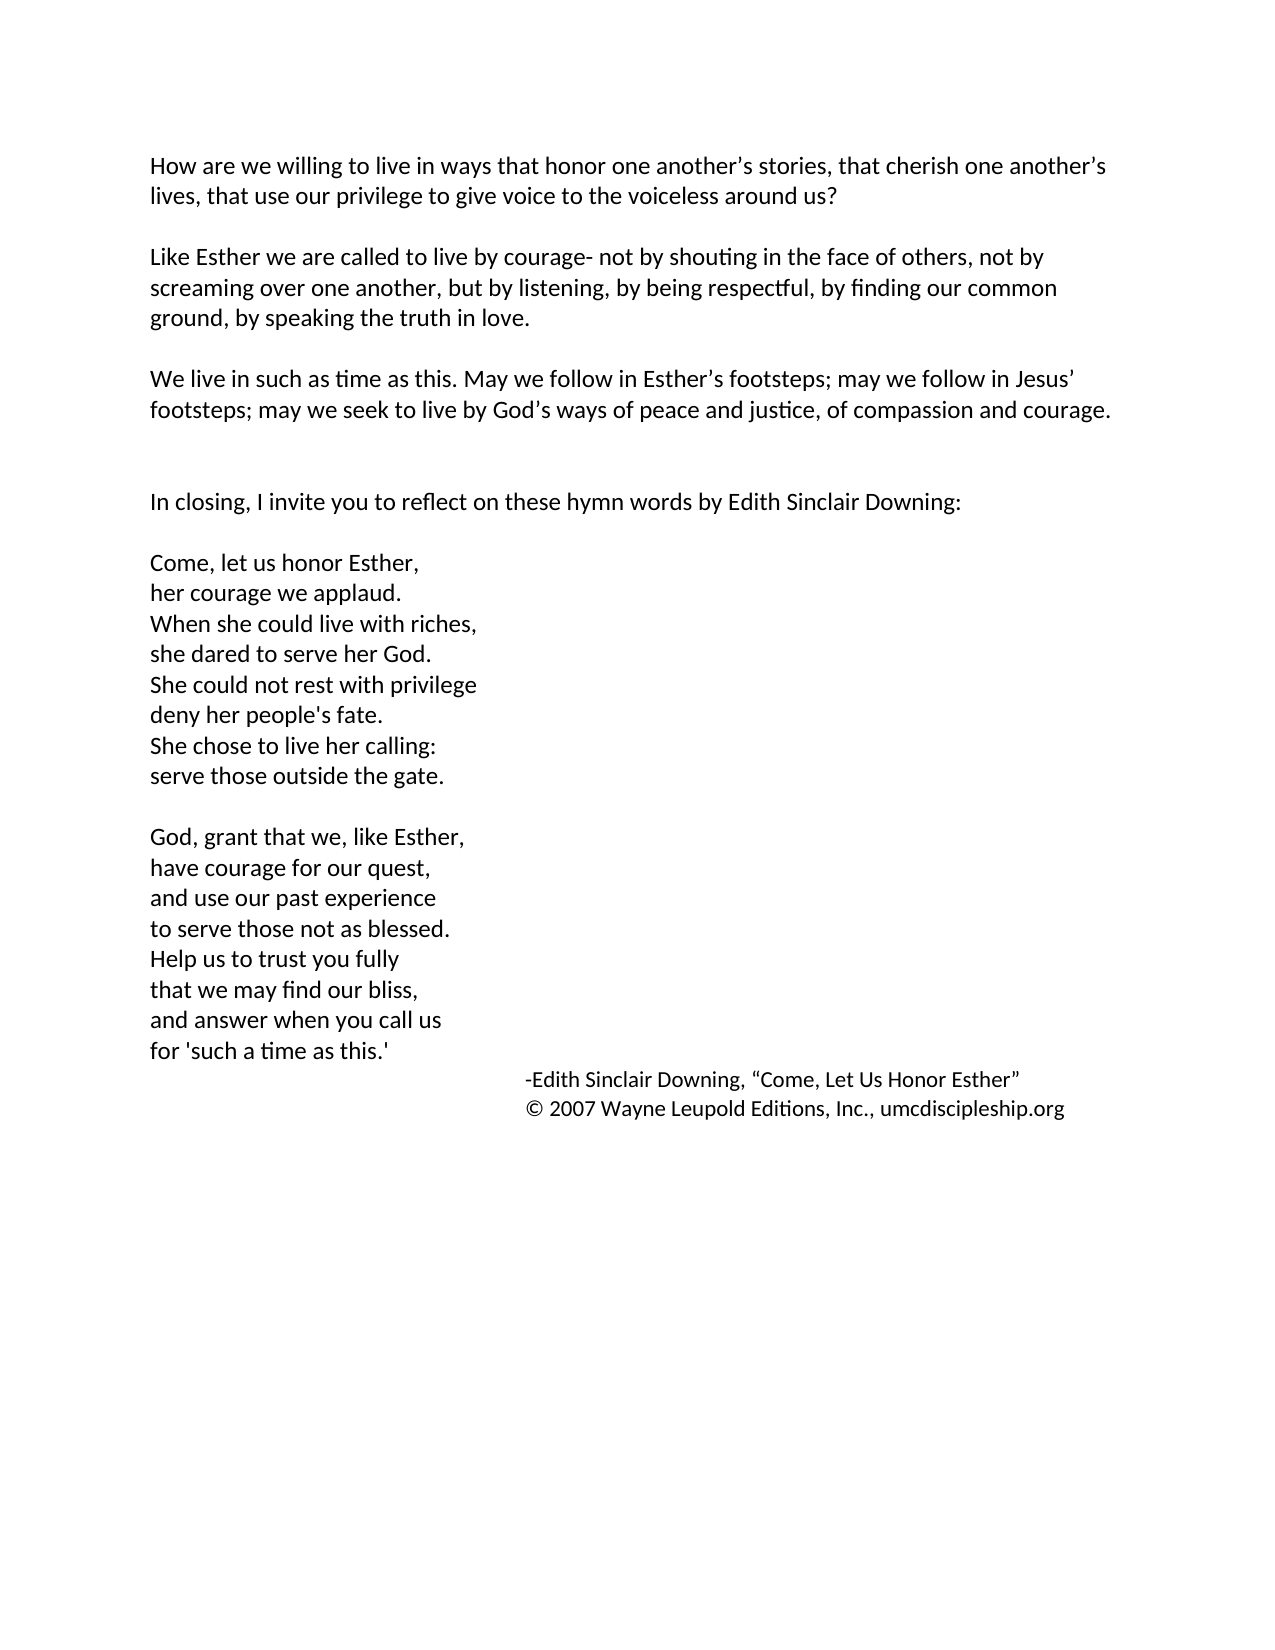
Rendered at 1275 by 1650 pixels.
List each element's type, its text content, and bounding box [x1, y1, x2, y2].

text Help us to trust you fully [150, 943, 1125, 974]
text that we may find our bliss, [150, 974, 1125, 1004]
text In closing, I invite you to reflect on these hymn words by Edith Sinclair Downing: [150, 486, 1125, 516]
text She could not rest with privilege [150, 669, 1125, 699]
text serve those outside the gate. [150, 760, 1125, 791]
text We live in such as time as this. May we follow in Esther’s footsteps; may we follow in Jesus’ footsteps; may we seek to live by God’s ways of peace and justice, of compassion and courage. [150, 364, 1125, 425]
text Like Esther we are called to live by courage- not by shouting in the face of others, not by screaming over one another, but by listening, by being respectful, by finding our common ground, by speaking the truth in love. [150, 242, 1125, 333]
text deny her people's fate. [150, 699, 1125, 730]
text her courage we applaud. [150, 577, 1125, 608]
text When she could live with riches, [150, 608, 1125, 638]
text God, grant that we, like Esther, [150, 821, 1125, 852]
text and answer when you call us [150, 1004, 1125, 1035]
text Come, let us honor Esther, [150, 547, 1125, 577]
text for 'such a time as this.' [150, 1035, 1125, 1066]
text -Edith Sinclair Downing, “Come, Let Us Honor Esther” [525, 1066, 1125, 1094]
text have courage for our quest, [150, 852, 1125, 882]
text How are we willing to live in ways that honor one another’s stories, that cherish one another’s lives, that use our privilege to give voice to the voiceless around us? [150, 150, 1125, 211]
text © 2007 Wayne Leupold Editions, Inc., umcdiscipleship.org [525, 1094, 1125, 1122]
text and use our past experience [150, 882, 1125, 913]
text she dared to serve her God. [150, 638, 1125, 669]
text to serve those not as blessed. [150, 913, 1125, 943]
text She chose to live her calling: [150, 730, 1125, 760]
